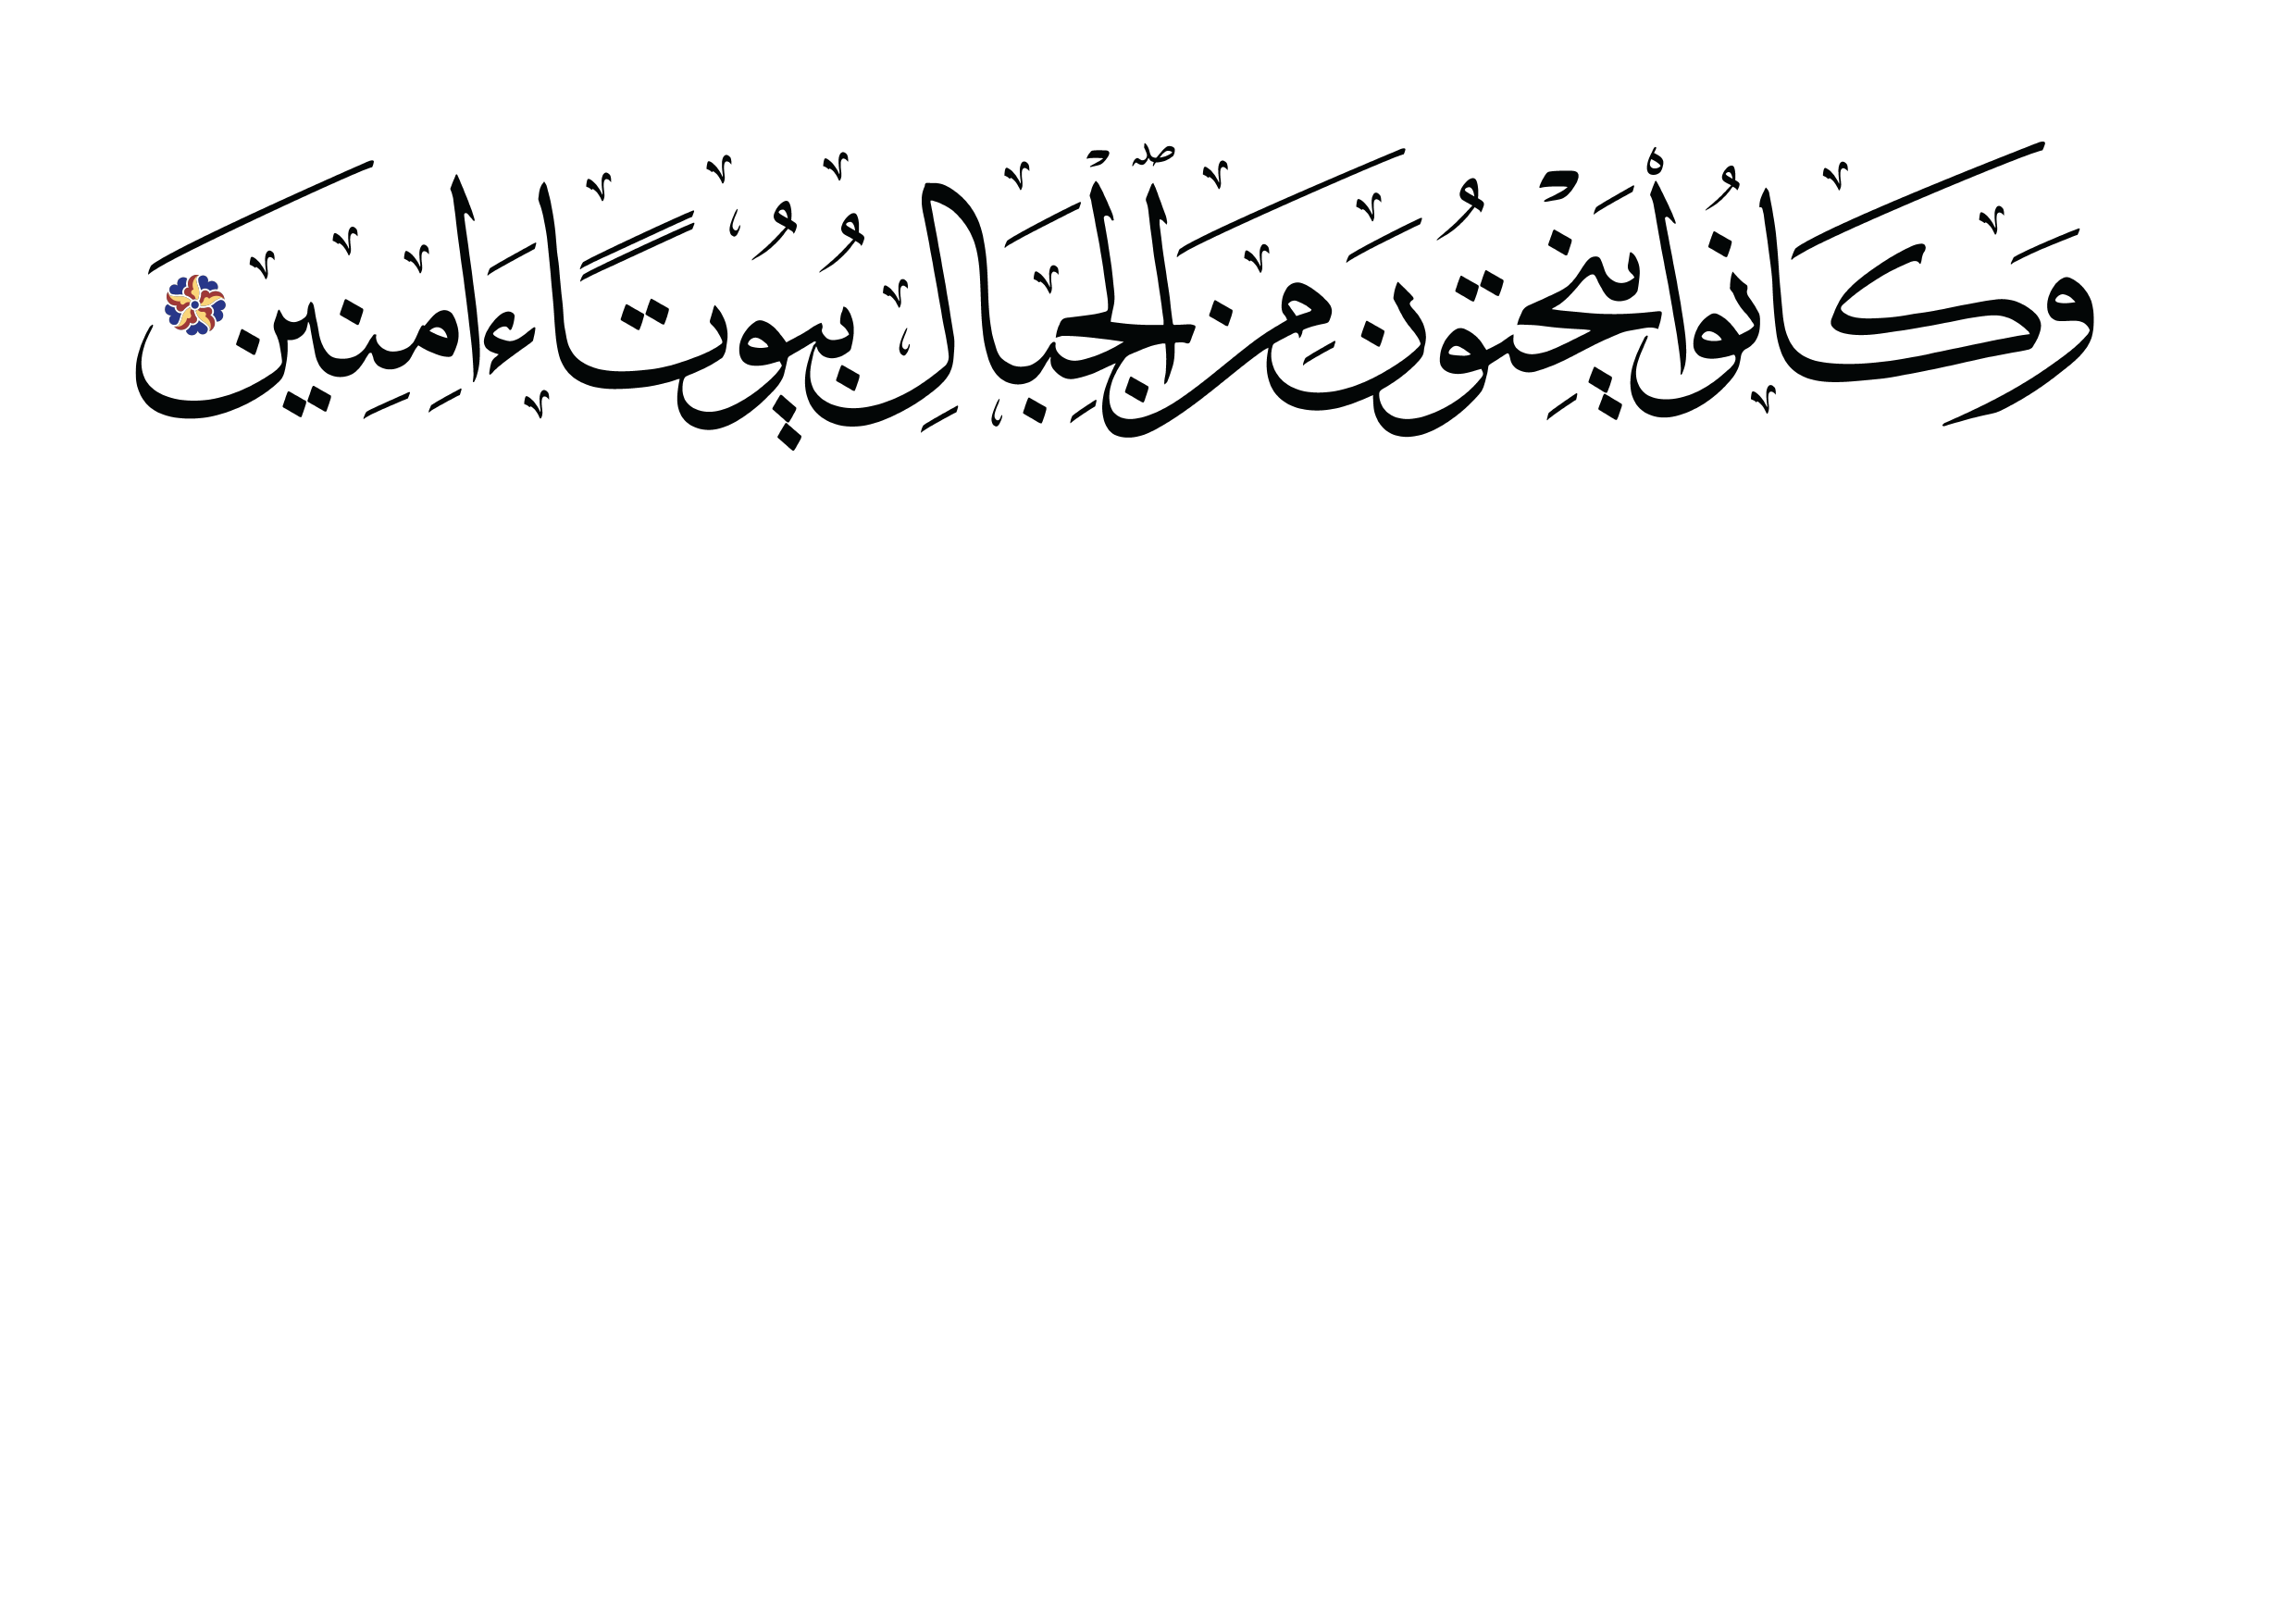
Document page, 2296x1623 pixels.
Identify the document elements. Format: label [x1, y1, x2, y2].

picture [57, 57, 2179, 535]
